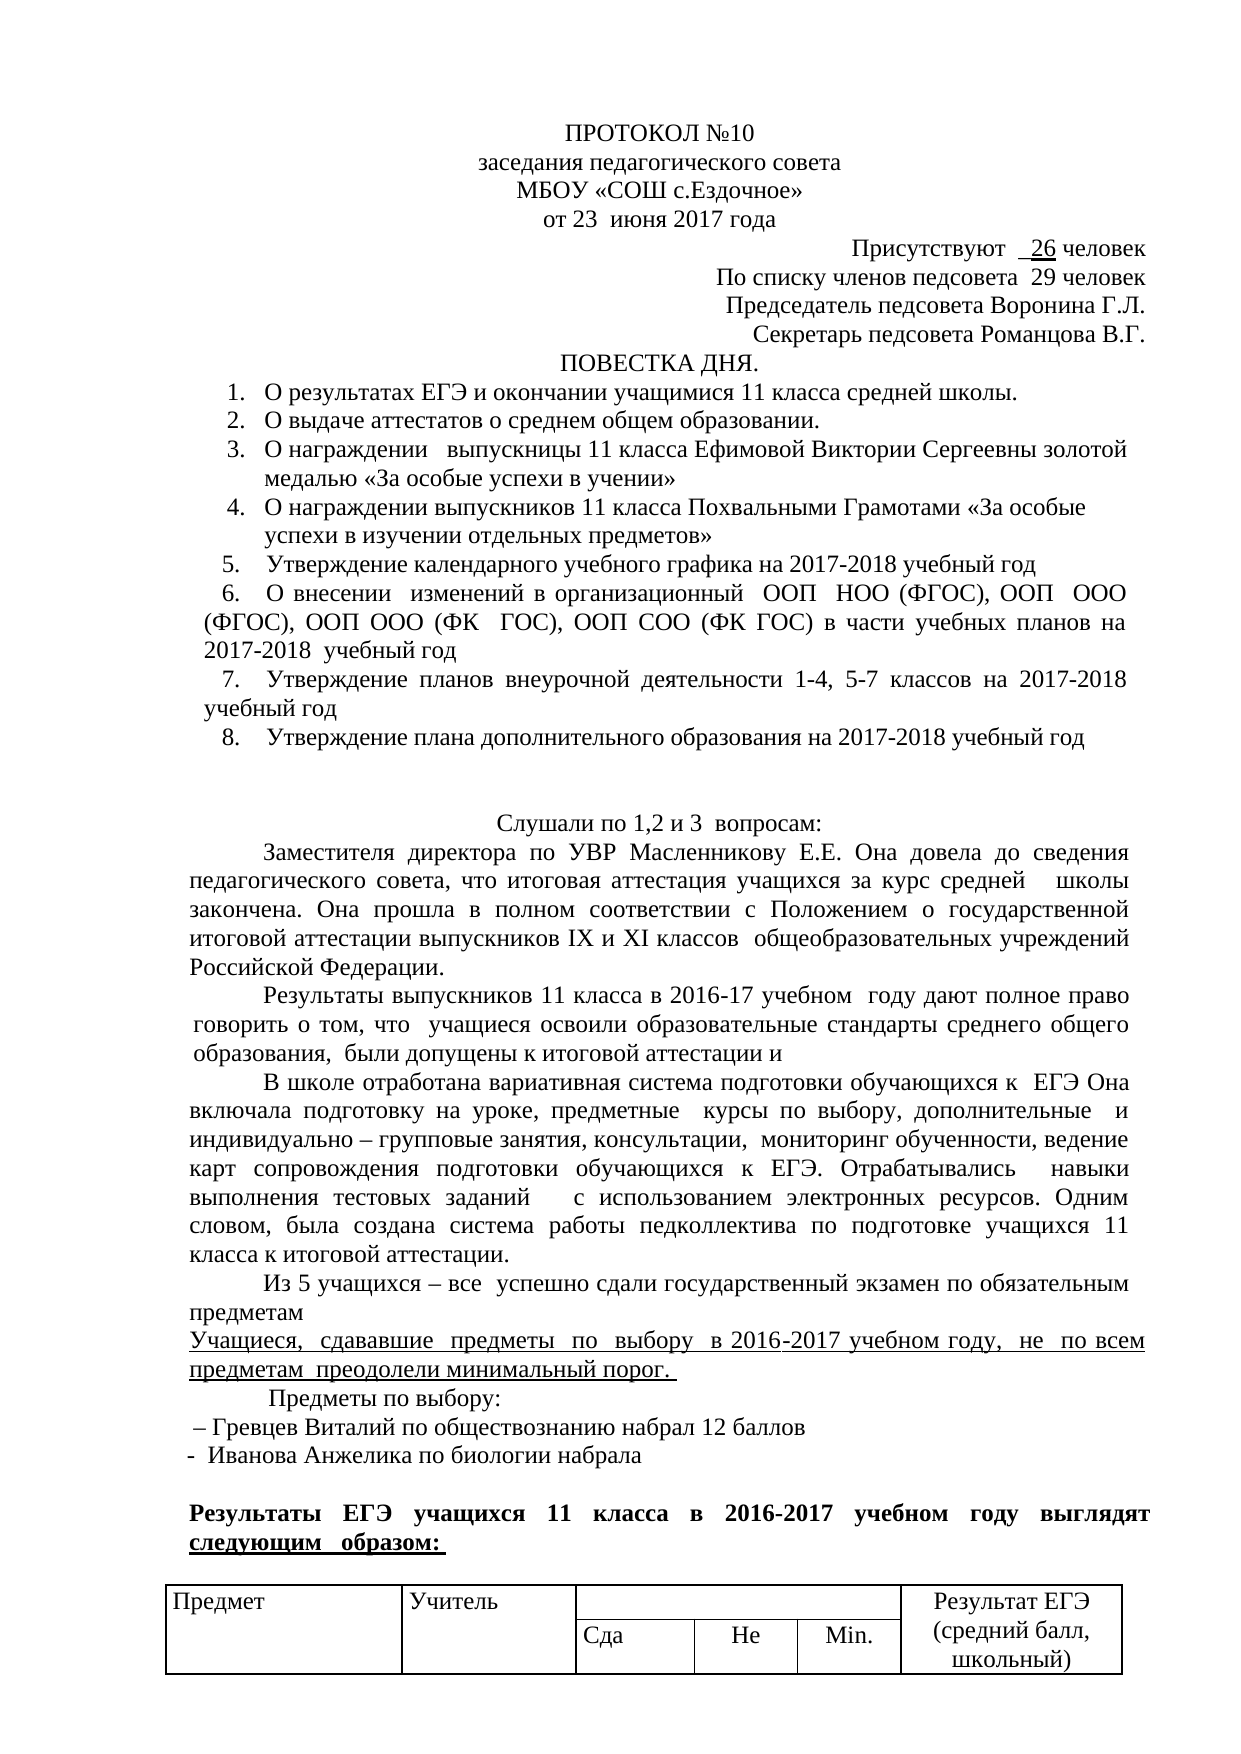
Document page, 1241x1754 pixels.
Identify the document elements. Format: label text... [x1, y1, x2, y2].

text - Иванова Анжелика по биологии набрала [124, 1441, 1146, 1469]
list О внесении изменений в организационный ООП НОО (ФГОС), ООП ООО (ФГОС), ООП ООО (ФК ГОС), ООП СОО (ФК ГОС) в части учебных планов на 2017-2018 учебный год [204, 578, 1128, 664]
text В школе отработана вариативная система подготовки обучающихся к ЕГЭ Она включала подготовку на уроке, предметные курсы по выбору, дополнительные и индивидуально – групповые занятия, консультации, мониторинг обученности, ведение карт сопровождения подготовки обучающихся к ЕГЭ. Отрабатывались навыки выполнения тестовых заданий с использованием электронных ресурсов. Одним словом, была создана система работы педколлектива по подготовке учащихся 11 класса к итоговой аттестации. [189, 1067, 1130, 1268]
text – Гревцев Виталий по обществознанию набрал 12 баллов [124, 1412, 1146, 1441]
list Утверждение планов внеурочной деятельности 1-4, 5-7 классов на 2017-2018 учебный год [204, 664, 1128, 722]
table_header Учитель [403, 1586, 575, 1673]
list О результатах ЕГЭ и окончании учащимися 11 класса средней школы. [227, 377, 1152, 406]
list Утверждение плана дополнительного образования на 2017-2018 учебный год [204, 722, 1128, 751]
table_header Результат ЕГЭ (средний балл, школьный) [902, 1586, 1121, 1673]
text Секретарь педсовета Романцова В.Г. [124, 319, 1146, 348]
table_header [577, 1586, 900, 1618]
text от 23 июня 2017 года [348, 204, 971, 233]
list Утверждение календарного учебного графика на 2017-2018 учебный год [204, 549, 1128, 578]
list О выдаче аттестатов о среднем общем образовании. [227, 406, 1152, 434]
text ПОВЕСТКА ДНЯ. [167, 348, 1152, 377]
text Слушали по 1,2 и 3 вопросам: [167, 808, 1152, 837]
list О награждении выпускницы 11 класса Ефимовой Виктории Сергеевны золотой медалью «За особые успехи в учении» [227, 434, 1130, 492]
text Из 5 учащихся – все успешно сдали государственный экзамен по обязательным предметам [189, 1268, 1130, 1326]
table_cell Сда вало ЕГЭ уч-ся [577, 1620, 694, 1673]
text МБОУ «СОШ с.Ездочное» [348, 176, 971, 204]
text Результаты выпускников 11 класса в 2016-17 учебном году дают полное право говорить о том, что учащиеся освоили образовательные стандарты среднего общего образования, были допущены к итоговой аттестации и [193, 981, 1130, 1067]
text ПРОТОКОЛ №10 [167, 118, 1152, 147]
text По списку членов педсовета 29 человек [124, 262, 1146, 291]
table_header Предмет [167, 1586, 401, 1673]
list О награждении выпускников 11 класса Похвальными Грамотами «За особые успехи в изучении отдельных предметов» [227, 492, 1130, 549]
text Учащиеся, сдававшие предметы по выбору в 2016-2017 учебном году, не по всем предметам преодолели минимальный порог. [189, 1326, 1146, 1383]
text Предметы по выбору: [124, 1383, 1146, 1412]
text Председатель педсовета Воронина Г.Л. [124, 291, 1146, 319]
subtitle Результаты ЕГЭ учащихся 11 класса в 2016-2017 учебном году выглядят следующим образом: [189, 1498, 1152, 1556]
table_cell Min. (2016 - 2017) [798, 1620, 900, 1673]
text Заместителя директора по УВР Масленникову Е.Е. Она довела до сведения педагогического совета, что итоговая аттестация учащихся за курс средней школы закончена. Она прошла в полном соответствии с Положением о государственной итоговой аттестации выпускников IX и XI классов общеобразовательных учреждений Российской Федерации. [189, 837, 1130, 981]
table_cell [695, 1620, 797, 1673]
text Присутствуют _26 человек [124, 233, 1146, 262]
text заседания педагогического совета [348, 147, 971, 176]
